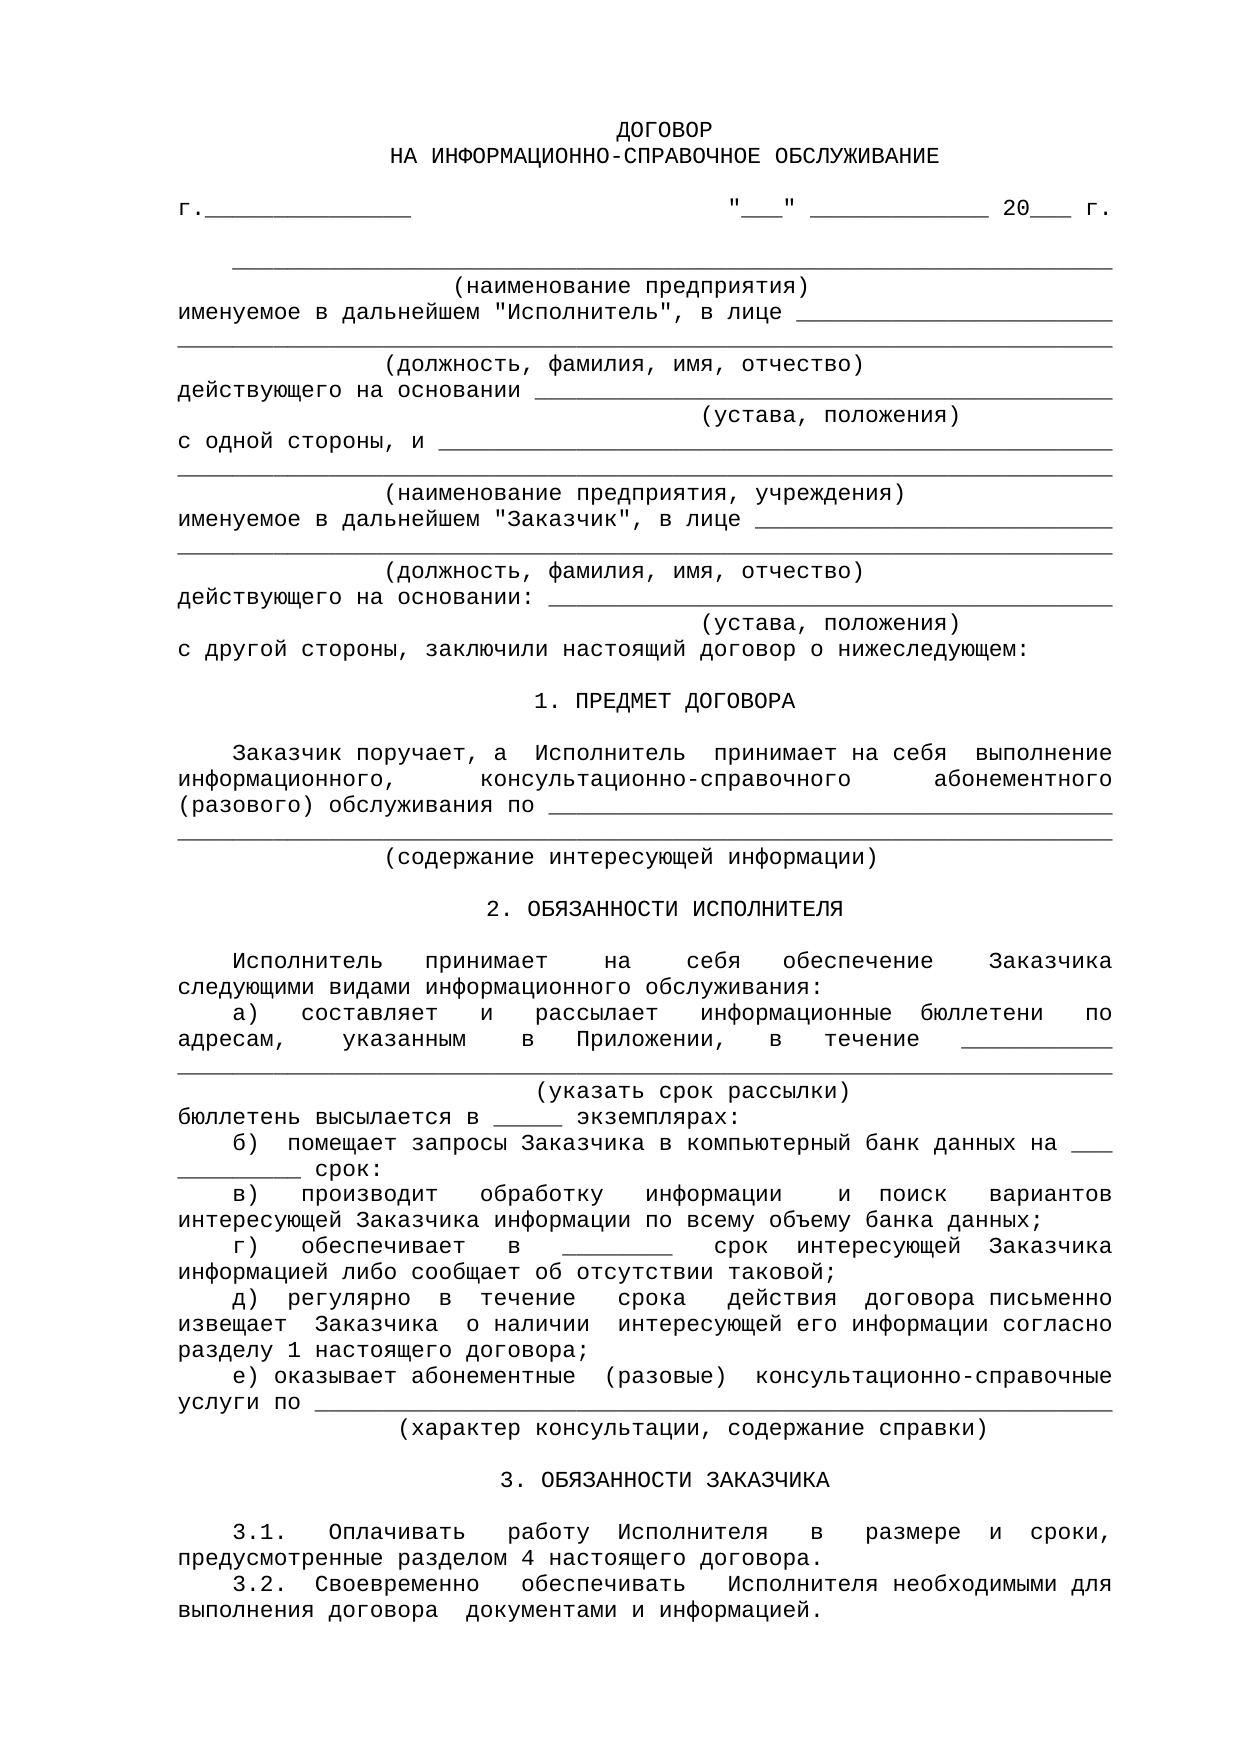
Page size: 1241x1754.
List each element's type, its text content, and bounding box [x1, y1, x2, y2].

text разделу 1 настоящего договора; [177, 1338, 1152, 1364]
text следующими видами информационного обслуживания: [177, 975, 1152, 1001]
text действующего на основании: _________________________________________ [177, 585, 1152, 611]
text выполнения договора документами и информацией. [177, 1598, 1152, 1624]
text (разового) обслуживания по _________________________________________ [177, 793, 1152, 819]
text информацией либо сообщает об отсутствии таковой; [177, 1261, 1152, 1287]
text (наименование предприятия, учреждения) [177, 482, 1152, 508]
text д) регулярно в течение срока действия договора письменно [177, 1287, 1152, 1312]
text 3.1. Оплачивать работу Исполнителя в размере и сроки, [177, 1520, 1152, 1546]
text бюллетень высылается в _____ экземплярах: [177, 1105, 1152, 1131]
text (должность, фамилия, имя, отчество) [177, 559, 1152, 585]
text е) оказывает абонементные (разовые) консультационно-справочные [177, 1364, 1152, 1390]
text Исполнитель принимает на себя обеспечение Заказчика [177, 949, 1152, 975]
text ________________________________________________________________ [177, 248, 1152, 274]
text ____________________________________________________________________ [177, 326, 1152, 352]
text г) обеспечивает в ________ срок интересующей Заказчика [177, 1235, 1152, 1261]
text (указать срок рассылки) [177, 1079, 1152, 1105]
text (устава, положения) [177, 611, 1152, 637]
text НА ИНФОРМАЦИОННО-СПРАВОЧНОЕ ОБСЛУЖИВАНИЕ [177, 144, 1152, 170]
text информационного, консультационно-справочного абонементного [177, 767, 1152, 793]
text _________ срок: [177, 1157, 1152, 1183]
text интересующей Заказчика информации по всему объему банка данных; [177, 1209, 1152, 1235]
text услуги по __________________________________________________________ [177, 1390, 1152, 1416]
text г._______________ "___" _____________ 20___ г. [177, 196, 1152, 222]
text с одной стороны, и _________________________________________________ [177, 430, 1152, 456]
text 3. ОБЯЗАННОСТИ ЗАКАЗЧИКА [177, 1468, 1152, 1494]
text в) производит обработку информации и поиск вариантов [177, 1183, 1152, 1209]
text ____________________________________________________________________ [177, 1053, 1152, 1079]
text (должность, фамилия, имя, отчество) [177, 352, 1152, 378]
text (содержание интересующей информации) [177, 845, 1152, 871]
text б) помещает запросы Заказчика в компьютерный банк данных на ___ [177, 1131, 1152, 1157]
text (характер консультации, содержание справки) [177, 1416, 1152, 1442]
text адресам, указанным в Приложении, в течение ___________ [177, 1027, 1152, 1053]
text действующего на основании __________________________________________ [177, 378, 1152, 404]
text ____________________________________________________________________ [177, 819, 1152, 845]
text 3.2. Своевременно обеспечивать Исполнителя необходимыми для [177, 1572, 1152, 1598]
text ДОГОВОР [177, 118, 1152, 144]
text именуемое в дальнейшем "Исполнитель", в лице _______________________ [177, 300, 1152, 326]
text (наименование предприятия) [177, 274, 1152, 300]
text предусмотренные разделом 4 настоящего договора. [177, 1546, 1152, 1572]
text именуемое в дальнейшем "Заказчик", в лице __________________________ [177, 508, 1152, 533]
text ____________________________________________________________________ [177, 456, 1152, 482]
text а) составляет и рассылает информационные бюллетени по [177, 1001, 1152, 1027]
text извещает Заказчика о наличии интересующей его информации согласно [177, 1312, 1152, 1338]
text с другой стороны, заключили настоящий договор о нижеследующем: [177, 637, 1152, 663]
text 1. ПРЕДМЕТ ДОГОВОРА [177, 689, 1152, 715]
text (устава, положения) [177, 404, 1152, 430]
text ____________________________________________________________________ [177, 533, 1152, 559]
text 2. ОБЯЗАННОСТИ ИСПОЛНИТЕЛЯ [177, 897, 1152, 923]
text Заказчик поручает, а Исполнитель принимает на себя выполнение [177, 741, 1152, 767]
